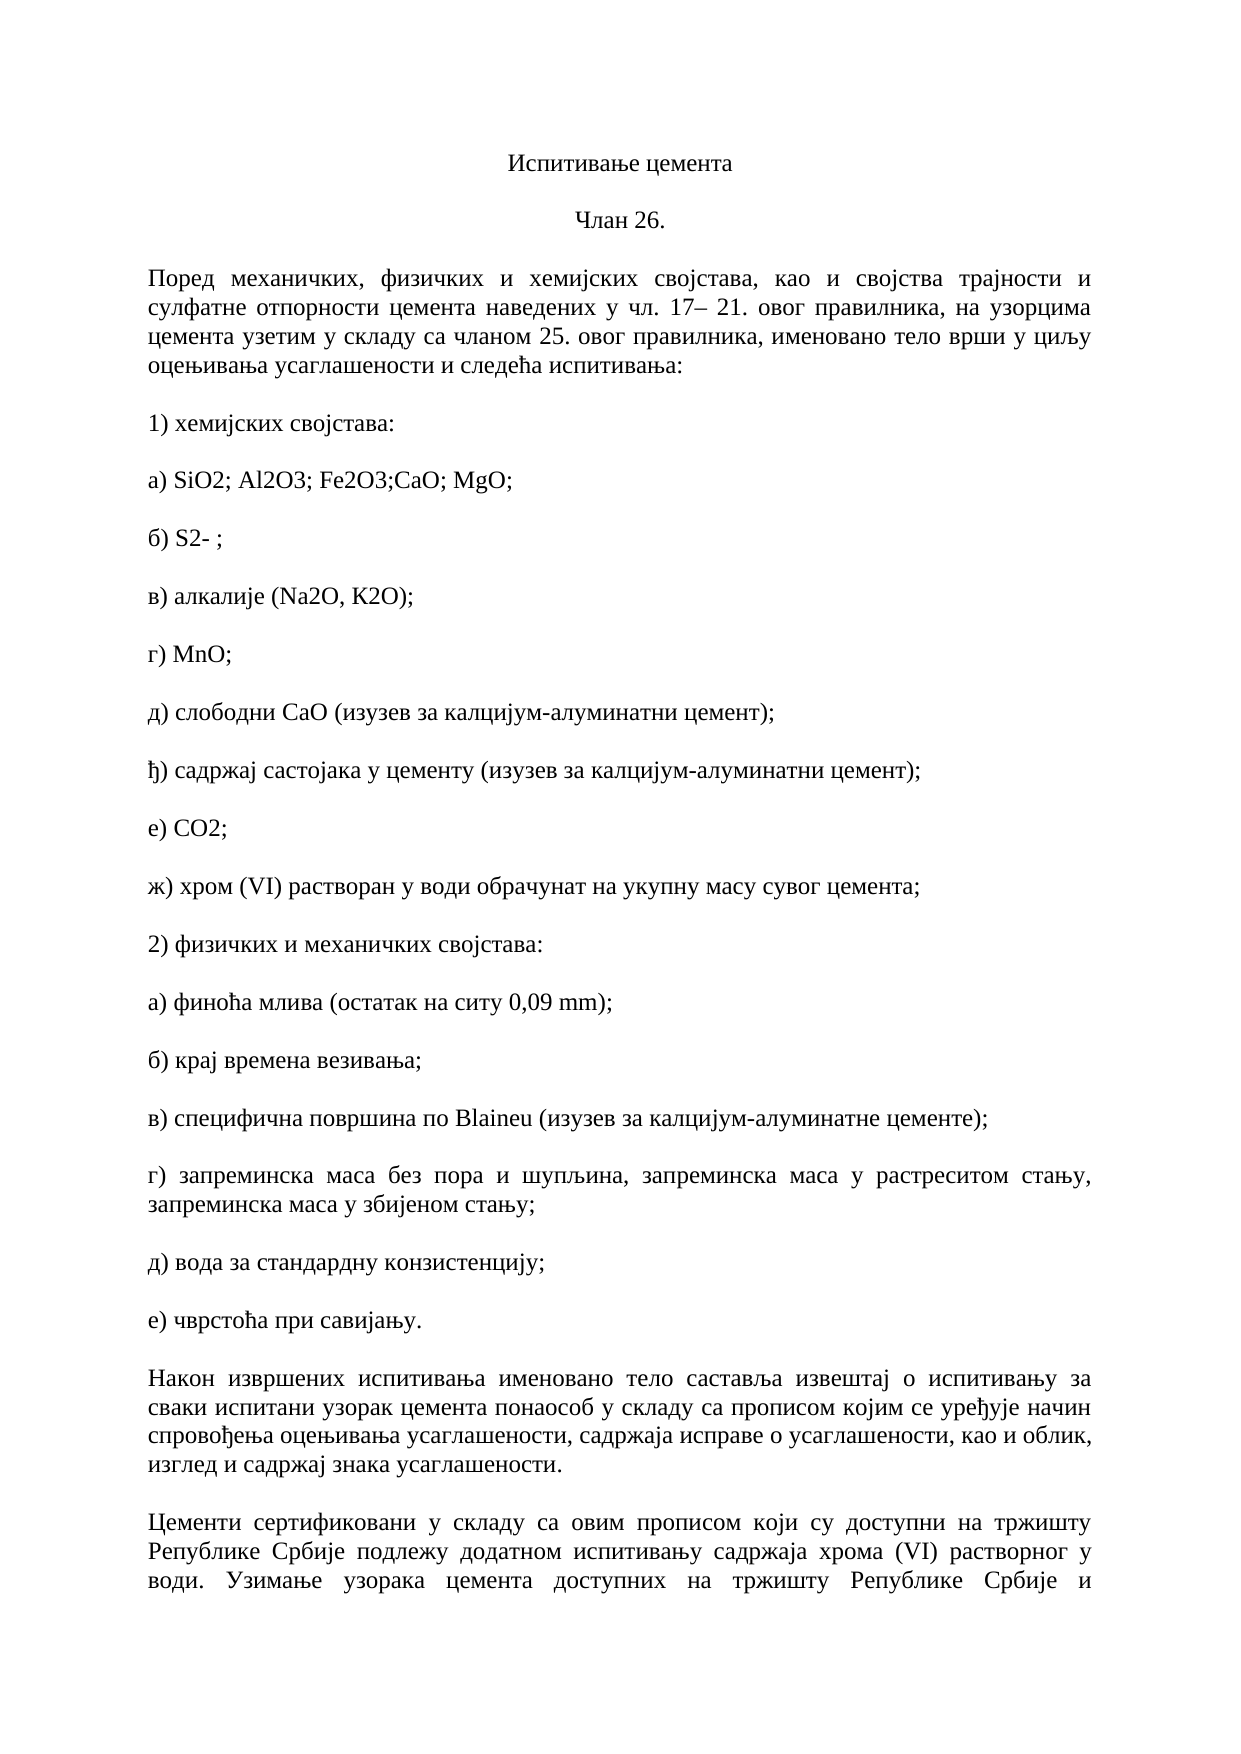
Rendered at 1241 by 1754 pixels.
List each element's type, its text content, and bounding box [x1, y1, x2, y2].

text а) финоћа млива (остатак на ситу 0,09 mm); [148, 987, 1093, 1016]
text Поред механичких, физичких и хемијских својстава, као и својства трајности и сулфатне отпорности цемента наведених у чл. 17– 21. овог правилника, на узорцима цемента узетим у складу са чланом 25. овог правилника, именовано тело врши у циљу оцењивања усаглашености и следећа испитивања: [148, 263, 1093, 378]
text 2) физичких и механичких својстава: [148, 929, 1093, 958]
text Након извршених испитивања именовано тело саставља извештај о испитивању за сваки испитани узорак цемента понаособ у складу са прописом којим се уређује начин спровођења оцењивања усаглашености, садржаја исправе о усаглашености, као и облик, изглед и садржај знака усаглашености. [148, 1363, 1093, 1478]
text г) MnO; [148, 639, 1093, 668]
text г) запреминска маса без пора и шупљина, запреминска маса у растреситом стању, запреминска маса у збијеном стању; [148, 1161, 1093, 1218]
text е) CO2; [148, 813, 1093, 842]
text ђ) садржај састојака у цементу (изузев за калцијум-алуминатни цемент); [148, 755, 1093, 784]
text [148, 1507, 1093, 1593]
text в) специфична површина по Blaineu (изузев за калцијум-алуминатне цементе); [148, 1103, 1093, 1131]
text Испитивање цемента [148, 148, 1093, 176]
text Члан 26. [148, 206, 1093, 234]
text в) алкалије (Na2O, К2О); [148, 581, 1093, 610]
text ж) хром (VI) растворан у води обрачунат на укупну масу сувог цемента; [148, 871, 1093, 900]
text а) SiO2; Al2O3; Fe2O3;CaO; MgO; [148, 466, 1093, 494]
text б) S2- ; [148, 523, 1093, 552]
text б) крај времена везивања; [148, 1045, 1093, 1073]
text д) вода за стандардну конзистенцију; [148, 1247, 1093, 1276]
text е) чврстоћа при савијању. [148, 1305, 1093, 1334]
text 1) хемијских својстава: [148, 408, 1093, 436]
text д) слободни CaO (изузев за калцијум-алуминатни цемент); [148, 697, 1093, 726]
